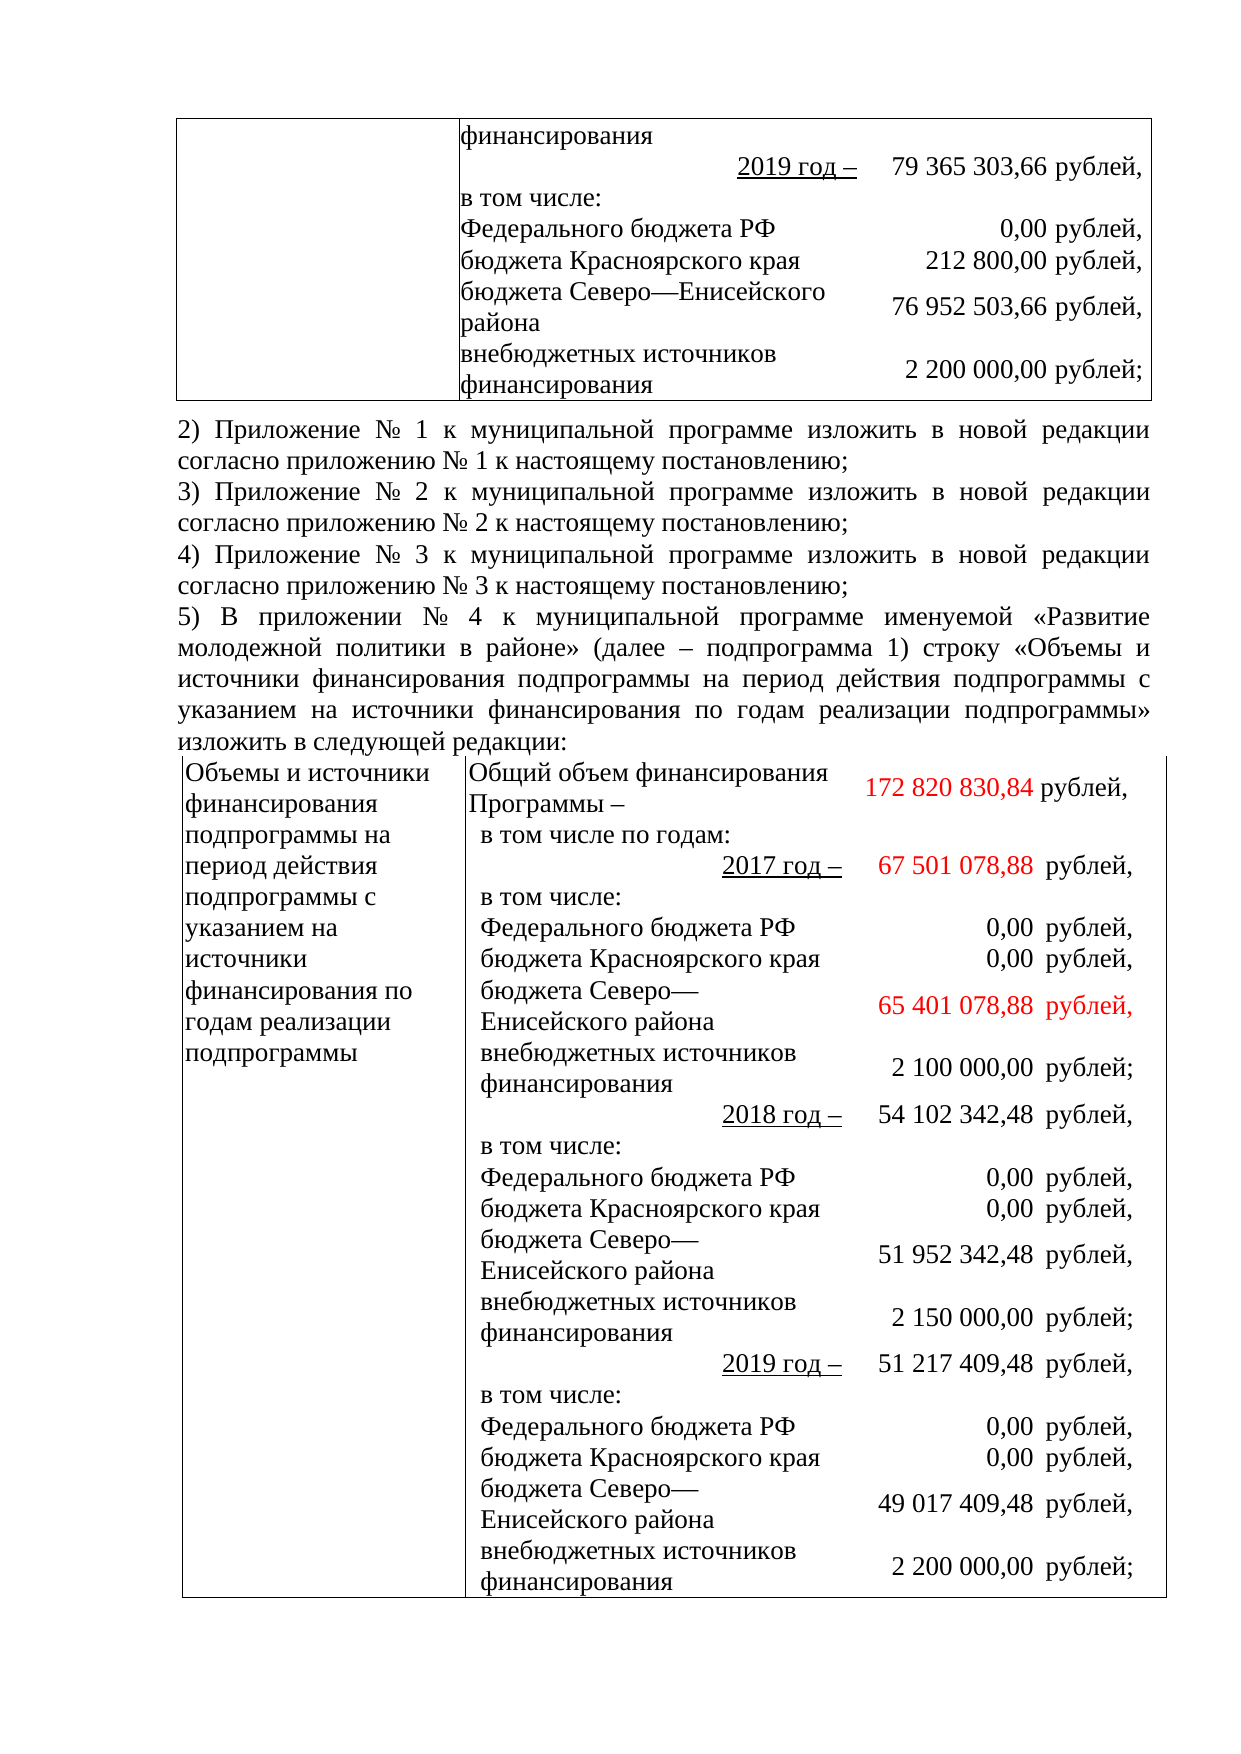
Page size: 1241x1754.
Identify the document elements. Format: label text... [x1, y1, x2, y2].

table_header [177, 119, 459, 399]
text 3) Приложение № 2 к муниципальной программе изложить в новой редакции согласно приложению № 2 к настоящему постановлению; [177, 475, 1152, 538]
text 2) Приложение № 1 к муниципальной программе изложить в новой редакции согласно приложению № 1 к настоящему постановлению; [177, 413, 1152, 475]
table_header [466, 756, 1166, 1597]
table_header [460, 119, 1151, 399]
text 5) В приложении № 4 к муниципальной программе именуемой «Развитие молодежной политики в районе» (далее – подпрограмма 1) строку «Объемы и источники финансирования подпрограммы на период действия подпрограммы с указанием на источники финансирования по годам реализации подпрограммы» изложить в следующей редакции: [177, 600, 1152, 756]
text 4) Приложение № 3 к муниципальной программе изложить в новой редакции согласно приложению № 3 к настоящему постановлению; [177, 538, 1152, 600]
